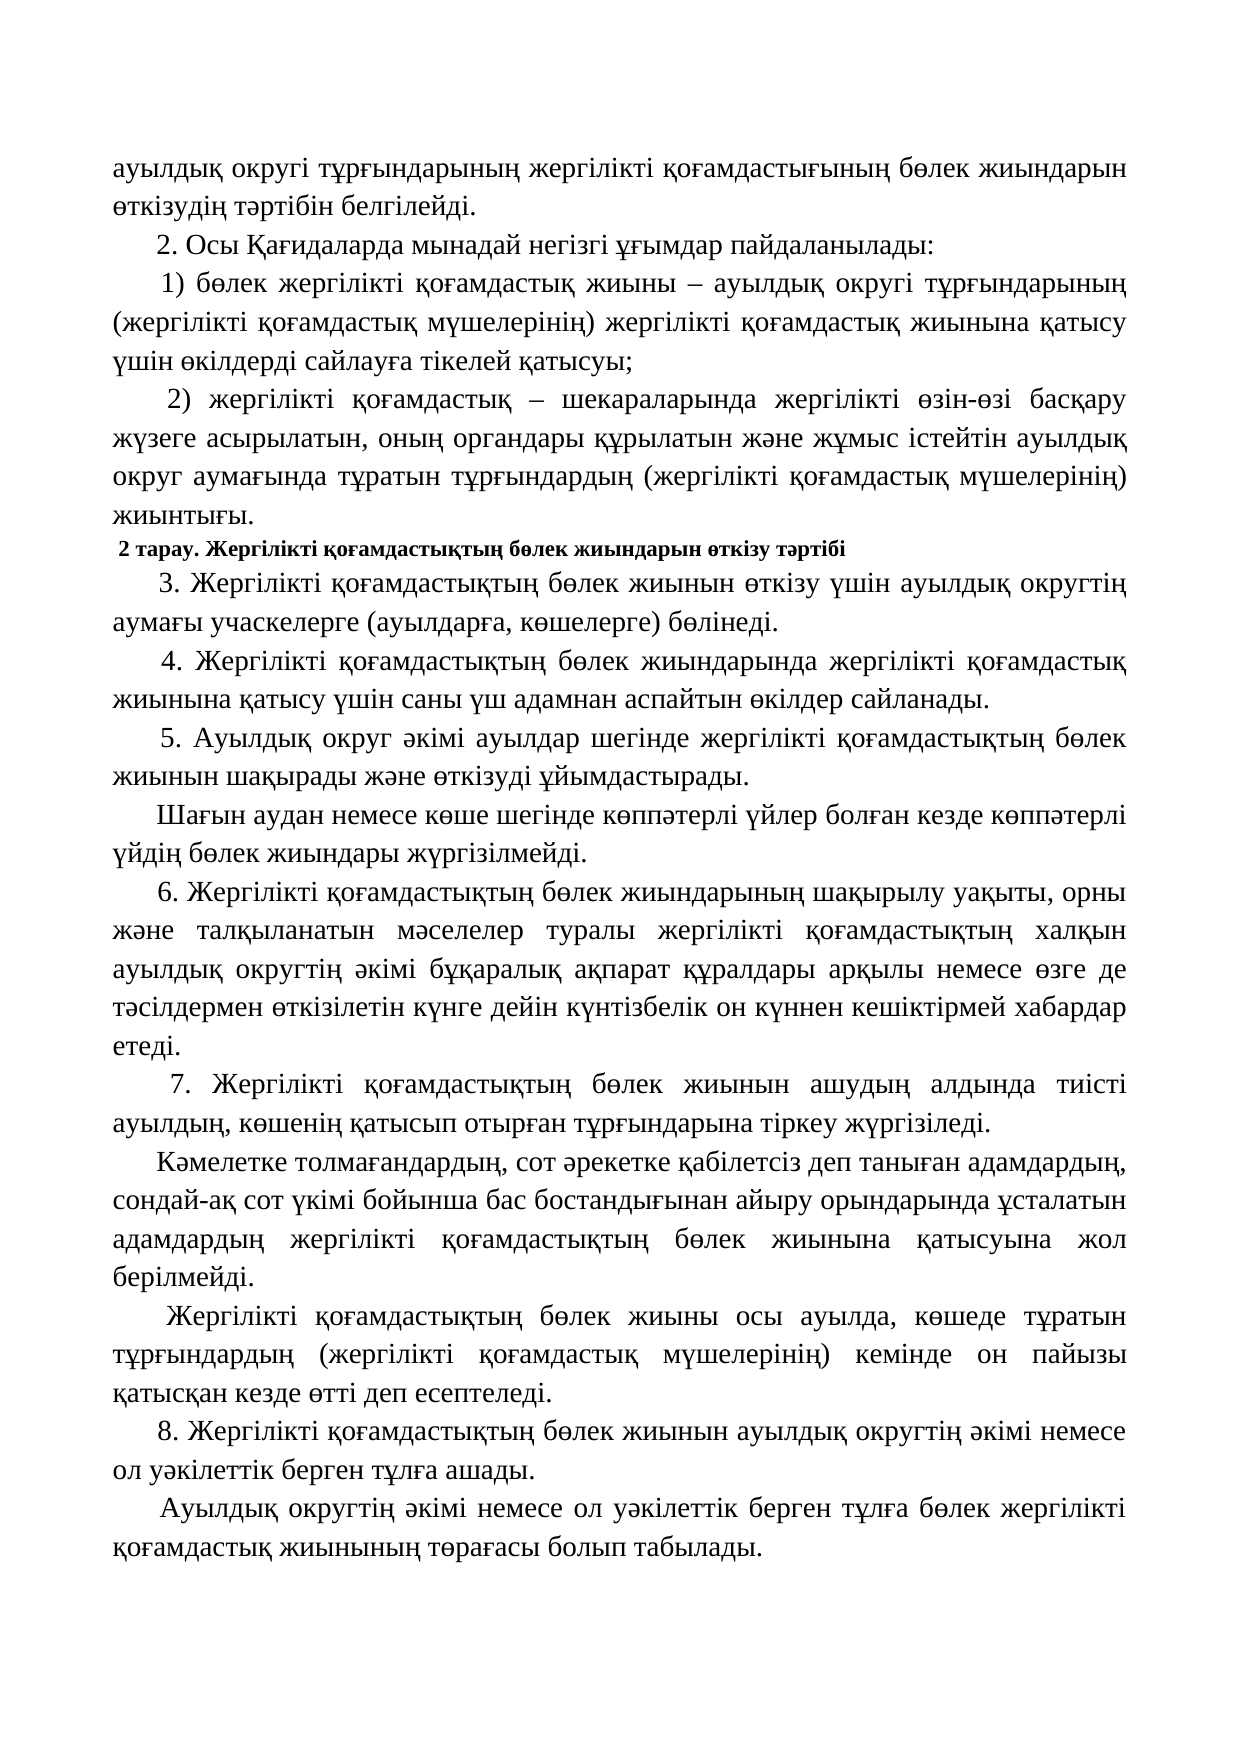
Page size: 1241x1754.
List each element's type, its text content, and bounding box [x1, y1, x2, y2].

text 6. Жергілікті қоғамдастықтың бөлек жиындарының шақырылу уақыты, орны және талқыланатын мәселелер туралы жергілікті қоғамдастықтың халқын ауылдық округтің әкімі бұқаралық ақпарат құралдары арқылы немесе өзге де тәсілдермен өткізілетін күнге дейін күнтізбелік он күннен кешіктірмей хабардар етеді. [112, 874, 1128, 1062]
text 5. Ауылдық округ әкімі ауылдар шегінде жергілікті қоғамдастықтың бөлек жиынын шақырады және өткізуді ұйымдастырады. [112, 720, 1128, 792]
text 1) бөлек жергілікті қоғамдастық жиыны – ауылдық округі тұрғындарының (жергілікті қоғамдастық мүшелерінің) жергілікті қоғамдастық жиынына қатысу үшін өкілдерді сайлауға тікелей қатысуы; [112, 266, 1128, 376]
text 2. Осы Қағидаларда мынадай негізгі ұғымдар пайдаланылады: [112, 227, 1128, 261]
text 8. Жергілікті қоғамдастықтың бөлек жиынын ауылдық округтің әкімі немесе ол уәкілеттік берген тұлға ашады. [112, 1413, 1128, 1486]
text Кәмелетке толмағандардың, сот әрекетке қабілетсіз деп таныған адамдардың, сондай-ақ сот үкімі бойынша бас бостандығынан айыру орындарында ұсталатын адамдардың жергілікті қоғамдастықтың бөлек жиынына қатысуына жол берілмейді. [112, 1144, 1128, 1293]
text Ауылдық округтің әкімі немесе ол уәкілеттік берген тұлға бөлек жергілікті қоғамдастық жиынының төрағасы болып табылады. [112, 1491, 1128, 1563]
text 4. Жергілікті қоғамдастықтың бөлек жиындарында жергілікті қоғамдастық жиынына қатысу үшін саны үш адамнан аспайтын өкілдер сайланады. [112, 643, 1128, 715]
text 3. Жергілікті қоғамдастықтың бөлек жиынын өткізу үшін ауылдық округтің аумағы учаскелерге (ауылдарға, көшелерге) бөлінеді. [112, 566, 1128, 638]
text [112, 150, 1128, 222]
text Шағын аудан немесе көше шегінде көппәтерлі үйлер болған кезде көппәтерлі үйдің бөлек жиындары жүргізілмейді. [112, 797, 1128, 869]
text 2 тарау. Жергілікті қоғамдастықтың бөлек жиындарын өткізу тәртібі [112, 535, 1128, 562]
text 7. Жергілікті қоғамдастықтың бөлек жиынын ашудың алдында тиісті ауылдың, көшенің қатысып отырған тұрғындарына тіркеу жүргізіледі. [112, 1067, 1128, 1139]
text 2) жергілікті қоғамдастық – шекараларында жергілікті өзін-өзі басқару жүзеге асырылатын, оның органдары құрылатын және жұмыс істейтін ауылдық округ аумағында тұратын тұрғындардың (жергілікті қоғамдастық мүшелерінің) жиынтығы. [112, 381, 1128, 530]
text Жергілікті қоғамдастықтың бөлек жиыны осы ауылда, көшеде тұратын тұрғындардың (жергілікті қоғамдастық мүшелерінің) кемінде он пайызы қатысқан кезде өтті деп есептеледі. [112, 1298, 1128, 1408]
